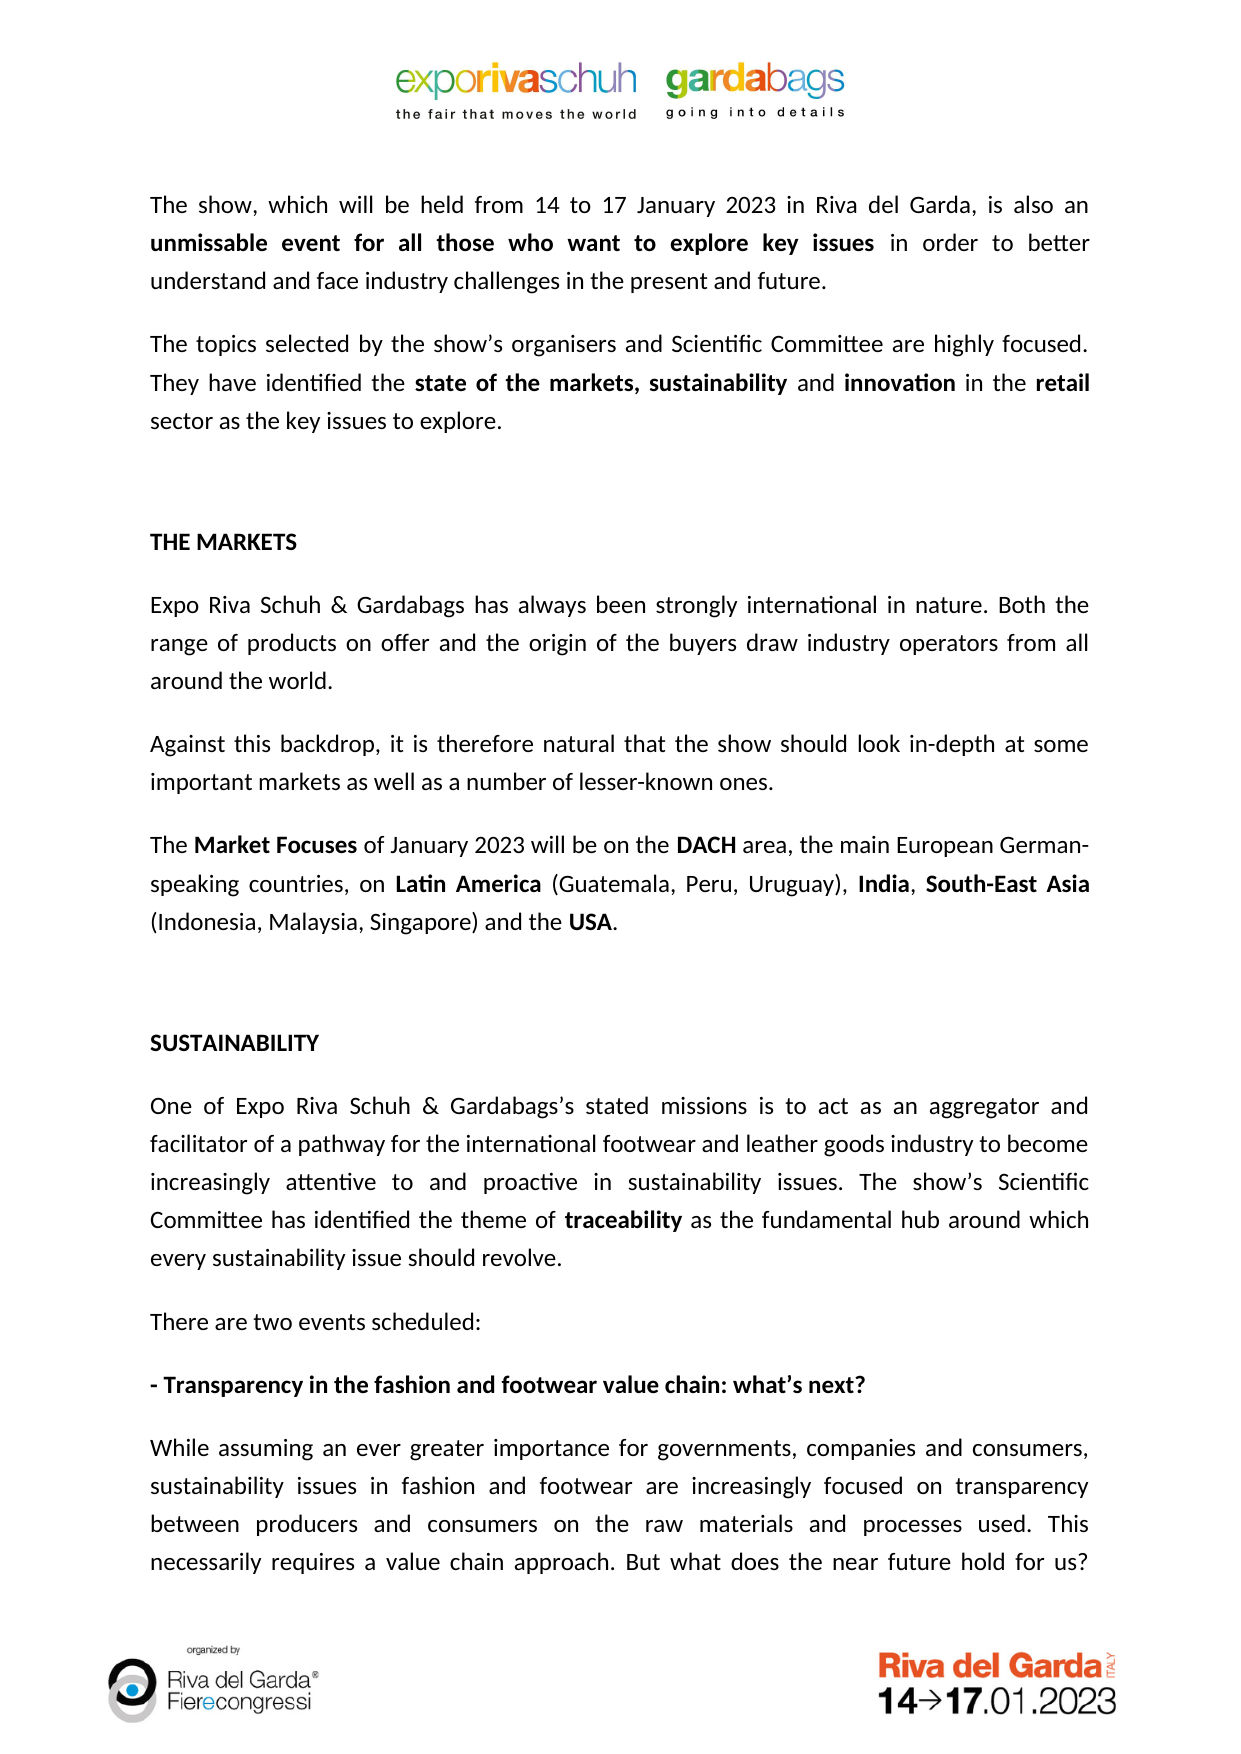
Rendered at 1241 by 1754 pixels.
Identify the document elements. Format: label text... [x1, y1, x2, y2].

text The topics selected by the show’s organisers and Scientific Committee are highly focused. They have identified the state of the markets, sustainability and innovation in the retail sector as the key issues to explore. [150, 328, 1090, 435]
text One of Expo Riva Schuh & Gardabags’s stated missions is to act as an aggregator and facilitator of a pathway for the international footwear and leather goods industry to become increasingly attentive to and proactive in sustainability issues. The show’s Scientific Committee has identified the theme of traceability as the fundamental hub around which every sustainability issue should revolve. [150, 1090, 1090, 1273]
text There are two events scheduled: [150, 1306, 1090, 1336]
text Expo Riva Schuh & Gardabags has always been strongly international in nature. Both the range of products on offer and the origin of the buyers draw industry operators from all around the world. [150, 589, 1090, 696]
text THE MARKETS [150, 526, 1090, 556]
text Against this backdrop, it is therefore natural that the show should look in-depth at some important markets as well as a number of lesser-known ones. [150, 728, 1090, 797]
text - Transparency in the fashion and footwear value chain: what’s next? [150, 1369, 1090, 1399]
text SUSTAINABILITY [150, 1027, 1090, 1057]
text The Market Focuses of January 2023 will be on the DACH area, the main European German-speaking countries, on Latin America (Guatemala, Peru, Uruguay), India, South-East Asia (Indonesia, Malaysia, Singapore) and the USA. [150, 829, 1090, 936]
picture [363, 18, 877, 150]
picture [51, 1622, 1189, 1746]
text The show, which will be held from 14 to 17 January 2023 in Riva del Garda, is also an unmissable event for all those who want to explore key issues in order to better understand and face industry challenges in the present and future. [150, 150, 1090, 296]
